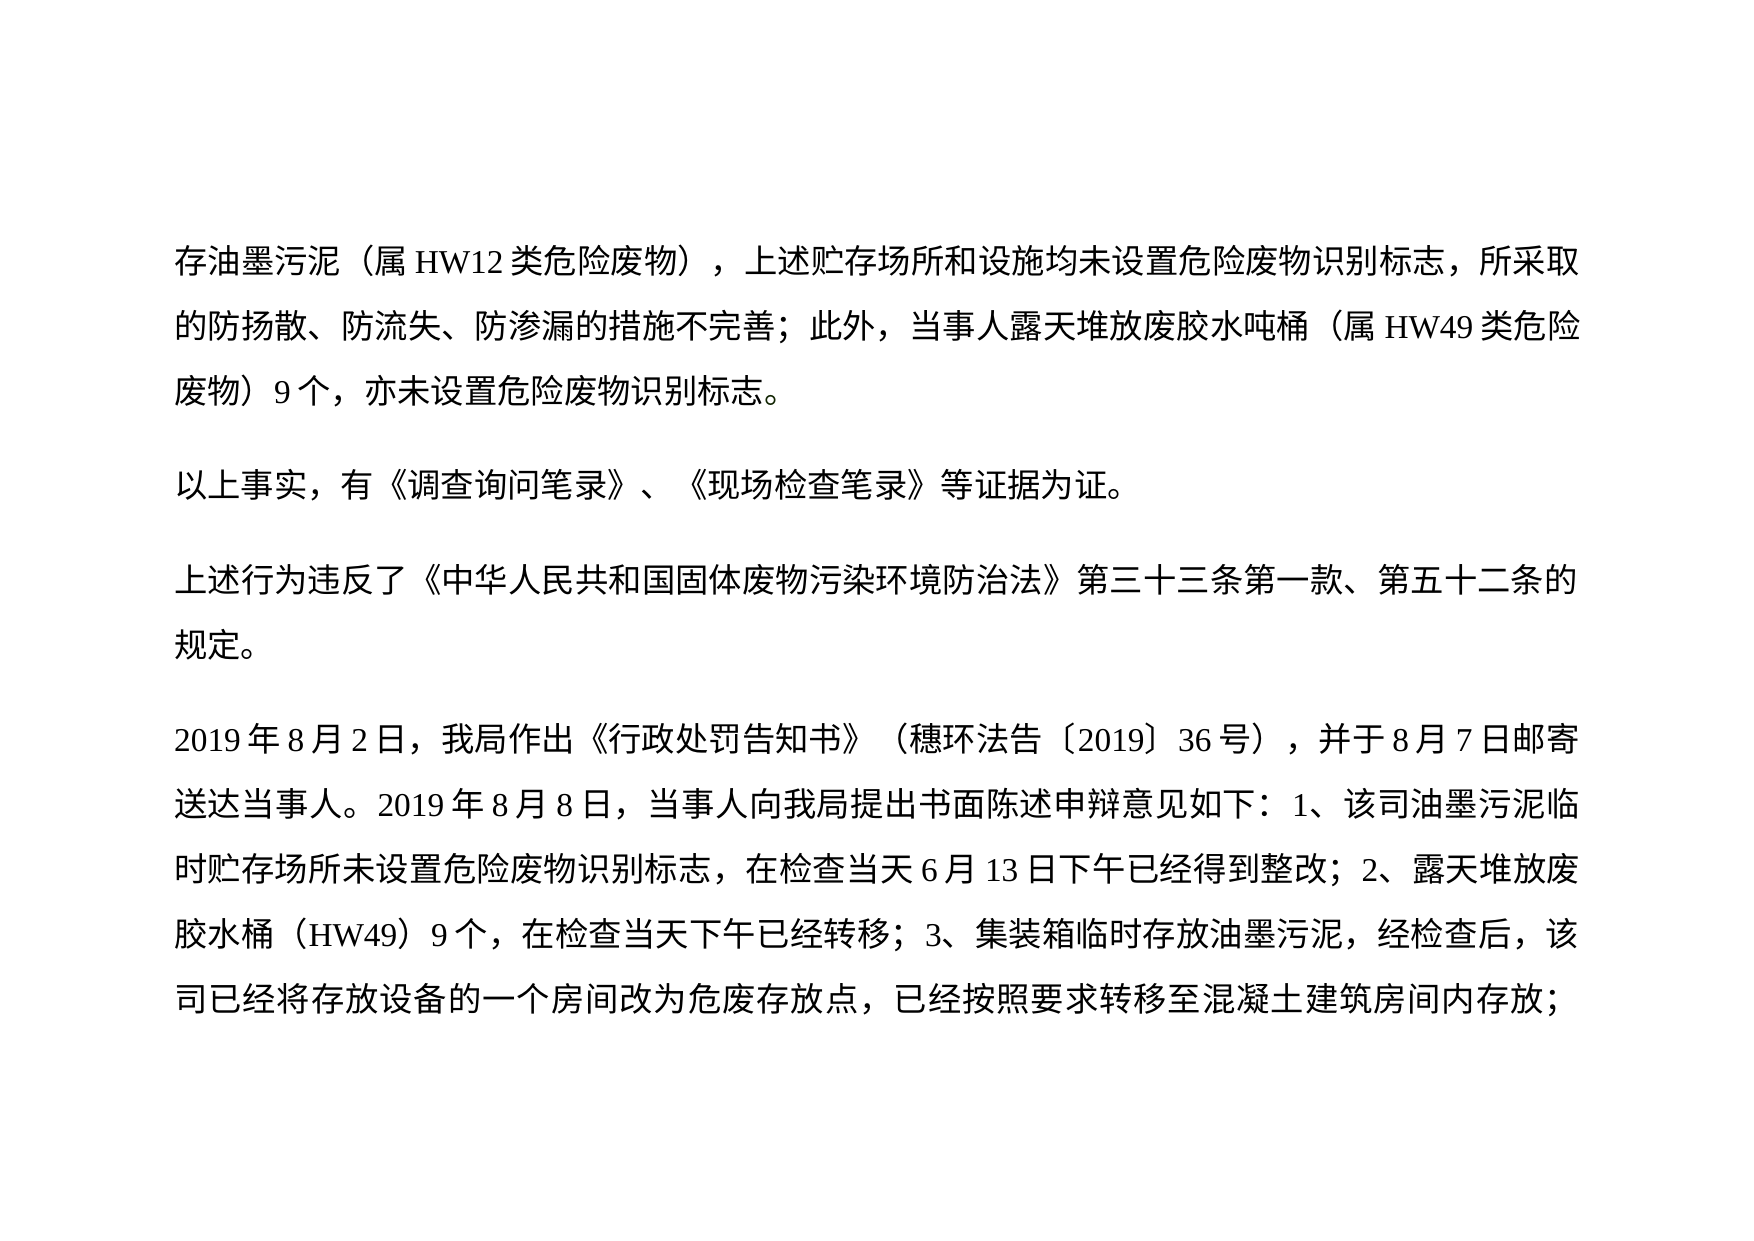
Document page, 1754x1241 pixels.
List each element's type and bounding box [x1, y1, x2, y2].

table_cell [174, 198, 1580, 1029]
